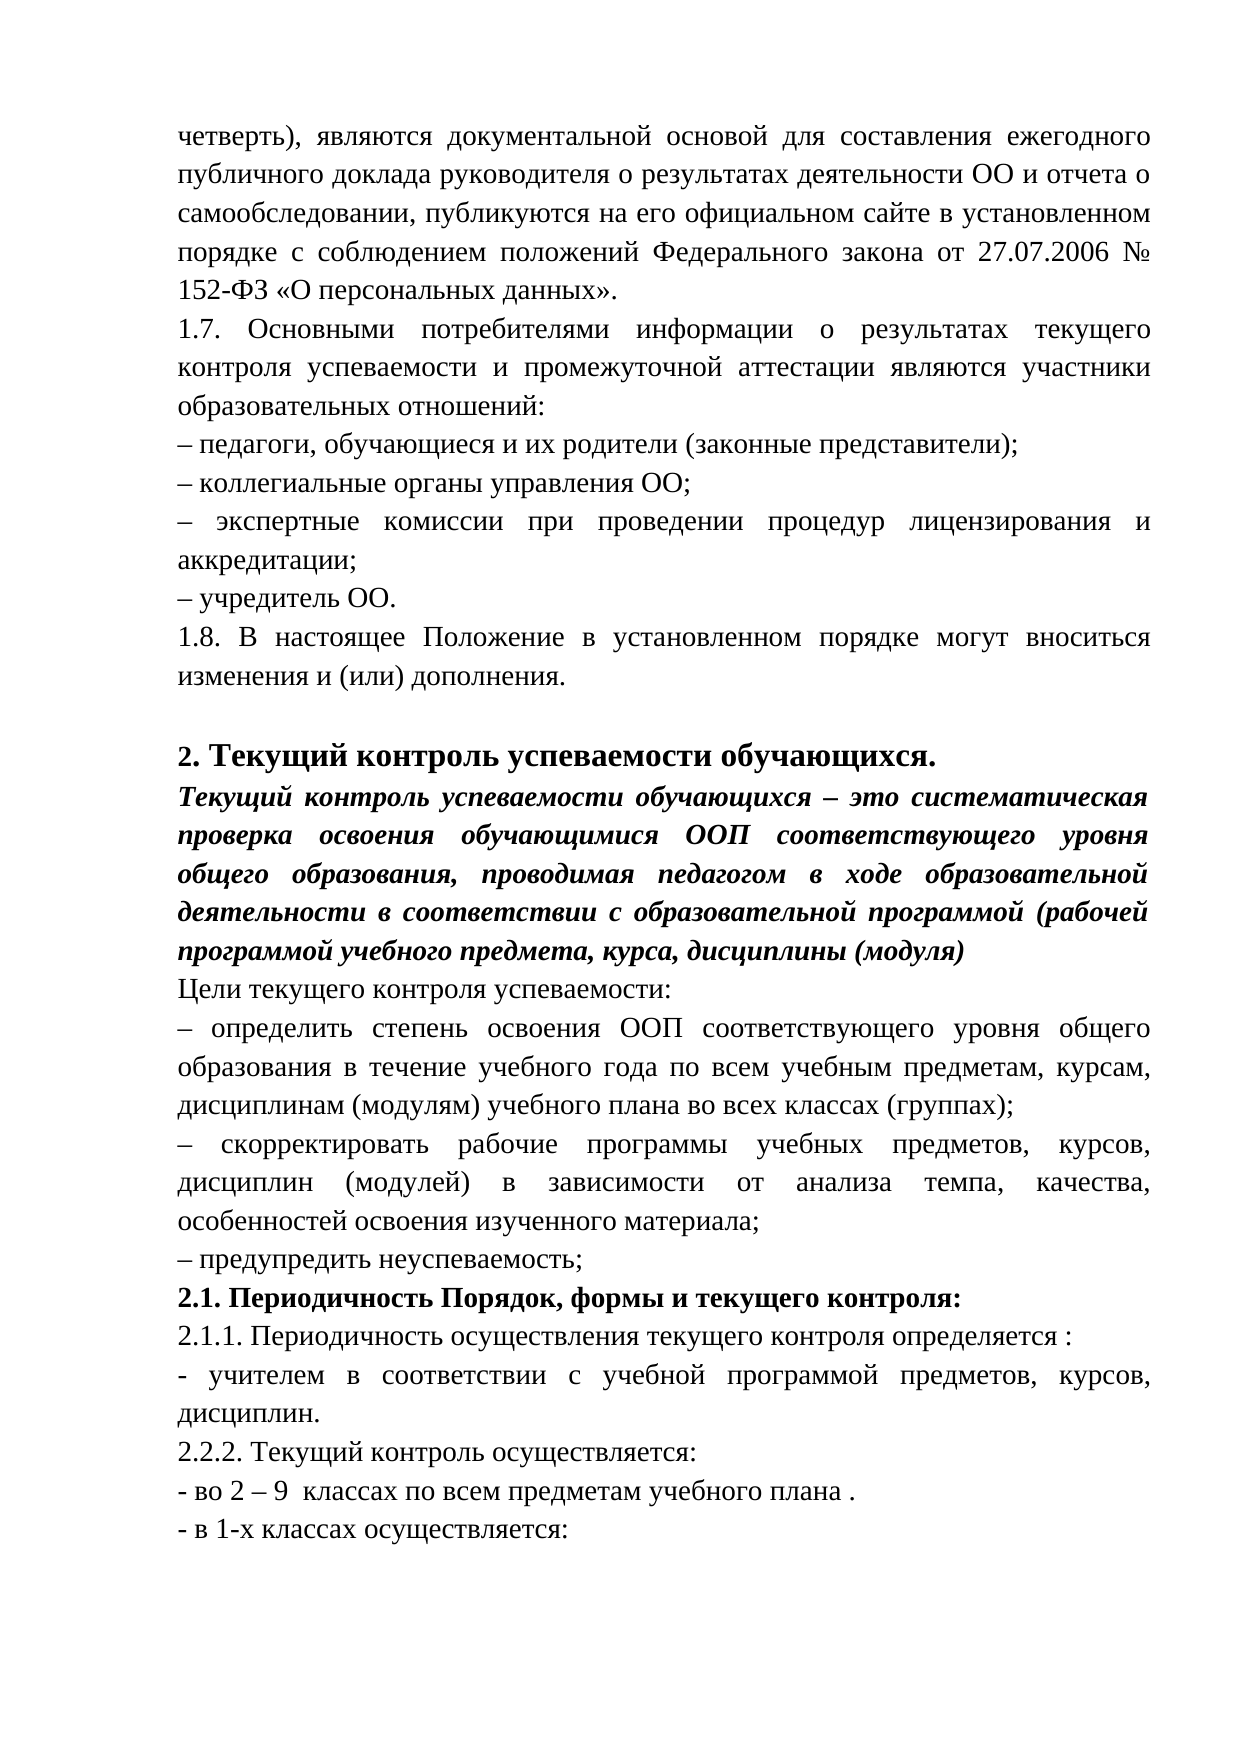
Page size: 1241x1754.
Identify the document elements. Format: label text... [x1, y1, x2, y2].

text – учредитель ОО. [177, 581, 1152, 614]
text - учителем в соответствии с учебной программой предметов, курсов, дисциплин. [177, 1357, 1152, 1429]
text Текущий контроль успеваемости обучающихся – это систематическая проверка освоения обучающимися ООП соответствующего уровня общего образования, проводимая педагогом в ходе образовательной деятельности в соответствии с образовательной программой (рабочей программой учебного предмета, курса, дисциплины (модуля) [177, 779, 1152, 967]
text 2.2.2. Текущий контроль осуществляется: [177, 1434, 1152, 1468]
text 2.1.1. Периодичность осуществления текущего контроля определяется : [177, 1318, 1152, 1352]
text 1.7. Основными потребителями информации о результатах текущего контроля успеваемости и промежуточной аттестации являются участники образовательных отношений: [177, 311, 1152, 421]
text – предупредить неуспеваемость; [177, 1241, 1152, 1275]
text 1.8. В настоящее Положение в установленном порядке могут вноситься изменения и (или) дополнения. [177, 619, 1152, 691]
text 2. Текущий контроль успеваемости обучающихся. [177, 735, 1152, 773]
text - в 1-х классах осуществляется: [177, 1511, 1152, 1545]
text – скорректировать рабочие программы учебных предметов, курсов, дисциплин (модулей) в зависимости от анализа темпа, качества, особенностей освоения изученного материала; [177, 1126, 1152, 1236]
text – экспертные комиссии при проведении процедур лицензирования и аккредитации; [177, 503, 1152, 576]
text – коллегиальные органы управления ОО; [177, 465, 1152, 498]
text 2.1. Периодичность Порядок, формы и текущего контроля: [177, 1280, 1152, 1313]
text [177, 118, 1152, 306]
text – определить степень освоения ООП соответствующего уровня общего образования в течение учебного года по всем учебным предметам, курсам, дисциплинам (модулям) учебного плана во всех классах (группах); [177, 1010, 1152, 1121]
text - во 2 – 9 классах по всем предметам учебного плана . [177, 1473, 1152, 1506]
text – педагоги, обучающиеся и их родители (законные представители); [177, 426, 1152, 460]
text Цели текущего контроля успеваемости: [177, 972, 1152, 1005]
